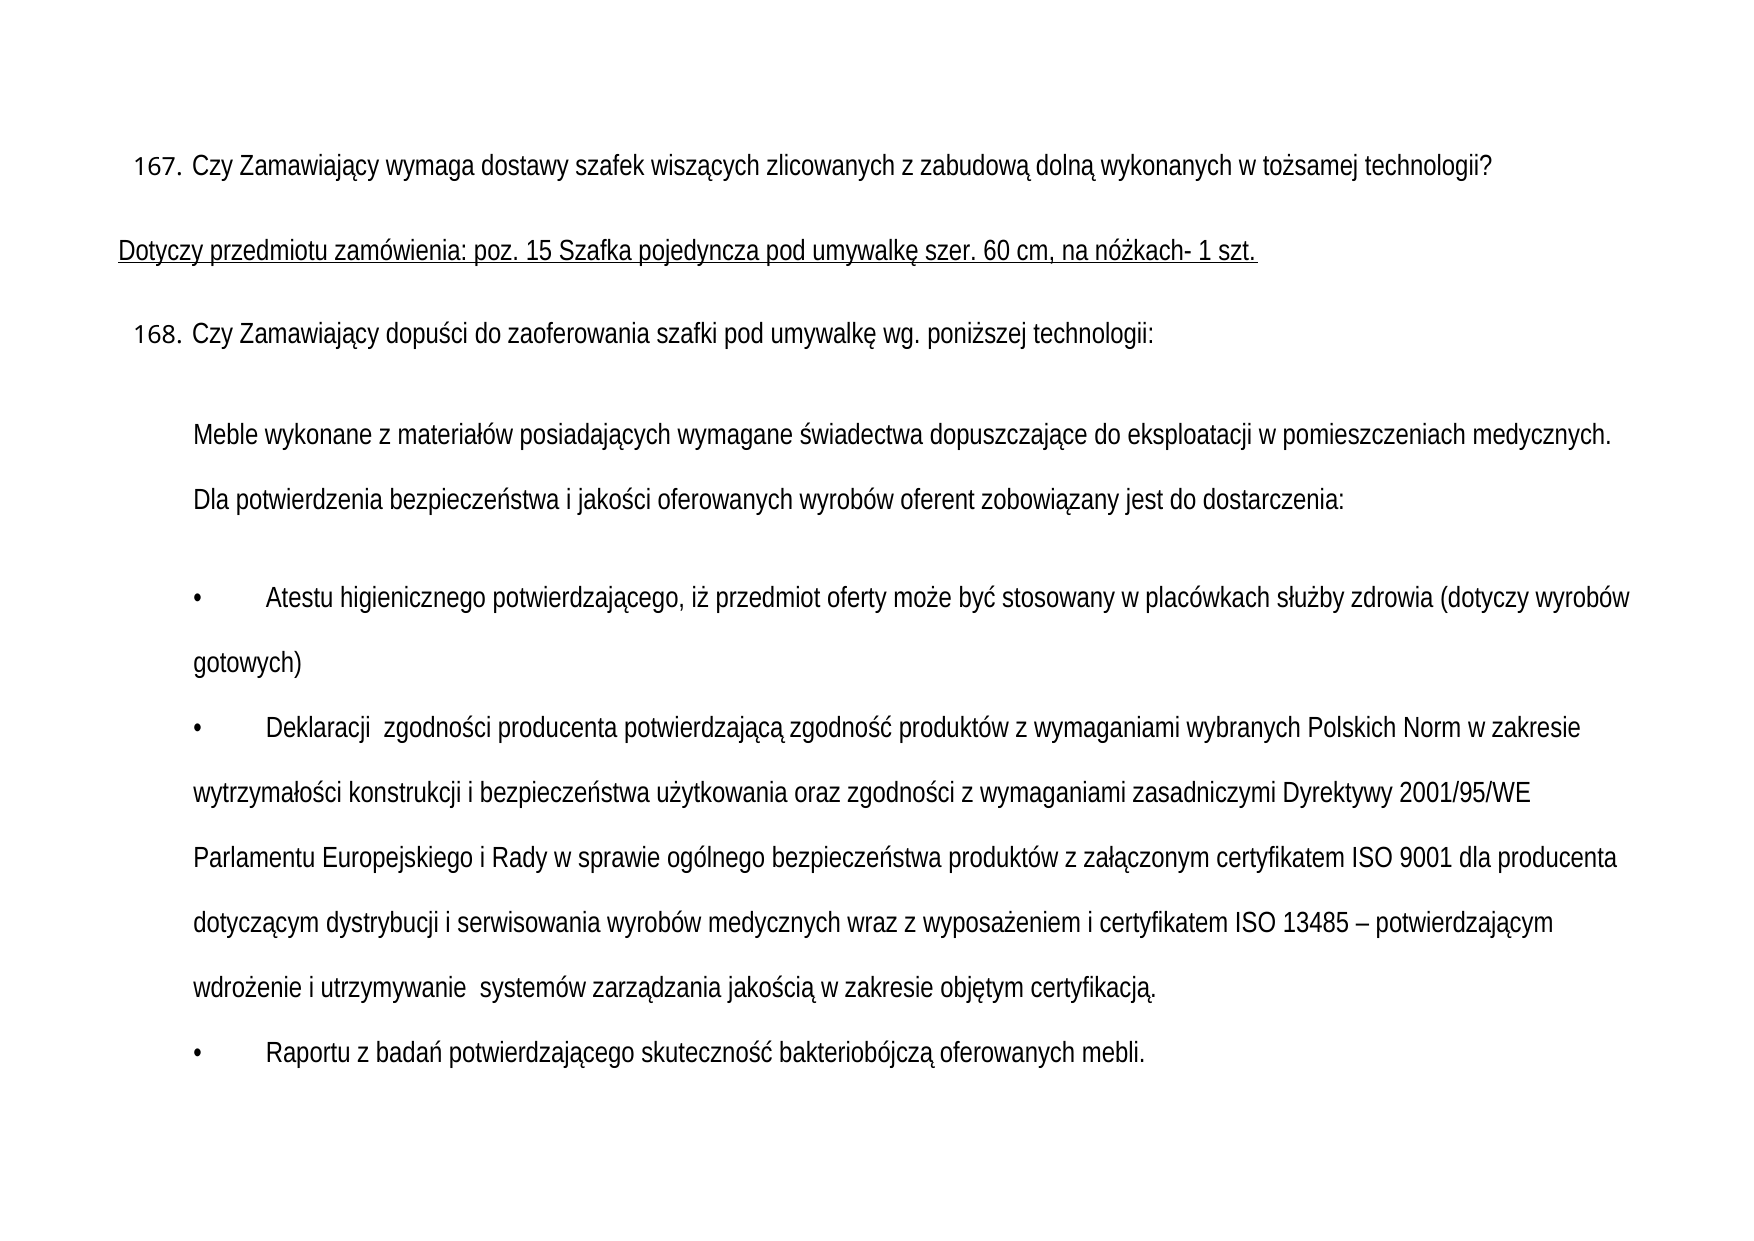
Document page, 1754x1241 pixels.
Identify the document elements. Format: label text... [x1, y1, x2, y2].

list • Raportu z badań potwierdzającego skuteczność bakteriobójczą oferowanych mebli. [193, 1019, 1636, 1084]
list Meble wykonane z materiałów posiadających wymagane świadectwa dopuszczające do eksploatacji w pomieszczeniach medycznych. Dla potwierdzenia bezpieczeństwa i jakości oferowanych wyrobów oferent zobowiązany jest do dostarczenia: [193, 401, 1636, 531]
list • Deklaracji zgodności producenta potwierdzającą zgodność produktów z wymaganiami wybranych Polskich Norm w zakresie wytrzymałości konstrukcji i bezpieczeństwa użytkowania oraz zgodności z wymaganiami zasadniczymi Dyrektywy 2001/95/WE Parlamentu Europejskiego i Rady w sprawie ogólnego bezpieczeństwa produktów z załączonym certyfikatem ISO 9001 dla producenta dotyczącym dystrybucji i serwisowania wyrobów medycznych wraz z wyposażeniem i certyfikatem ISO 13485 – potwierdzającym wdrożenie i utrzymywanie systemów zarządzania jakością w zakresie objętym certyfikacją. [193, 694, 1636, 1019]
list • Atestu higienicznego potwierdzającego, iż przedmiot oferty może być stosowany w placówkach służby zdrowia (dotyczy wyrobów gotowych) [193, 564, 1636, 694]
list Czy Zamawiający dopuści do zaoferowania szafki pod umywalkę wg. poniższej technologii: [133, 301, 1636, 366]
list Czy Zamawiający wymaga dostawy szafek wiszących zlicowanych z zabudową dolną wykonanych w tożsamej technologii? [133, 133, 1636, 198]
text Dotyczy przedmiotu zamówienia: poz. 15 Szafka pojedyncza pod umywalkę szer. 60 cm, na nóżkach- 1 szt. [118, 217, 1636, 282]
